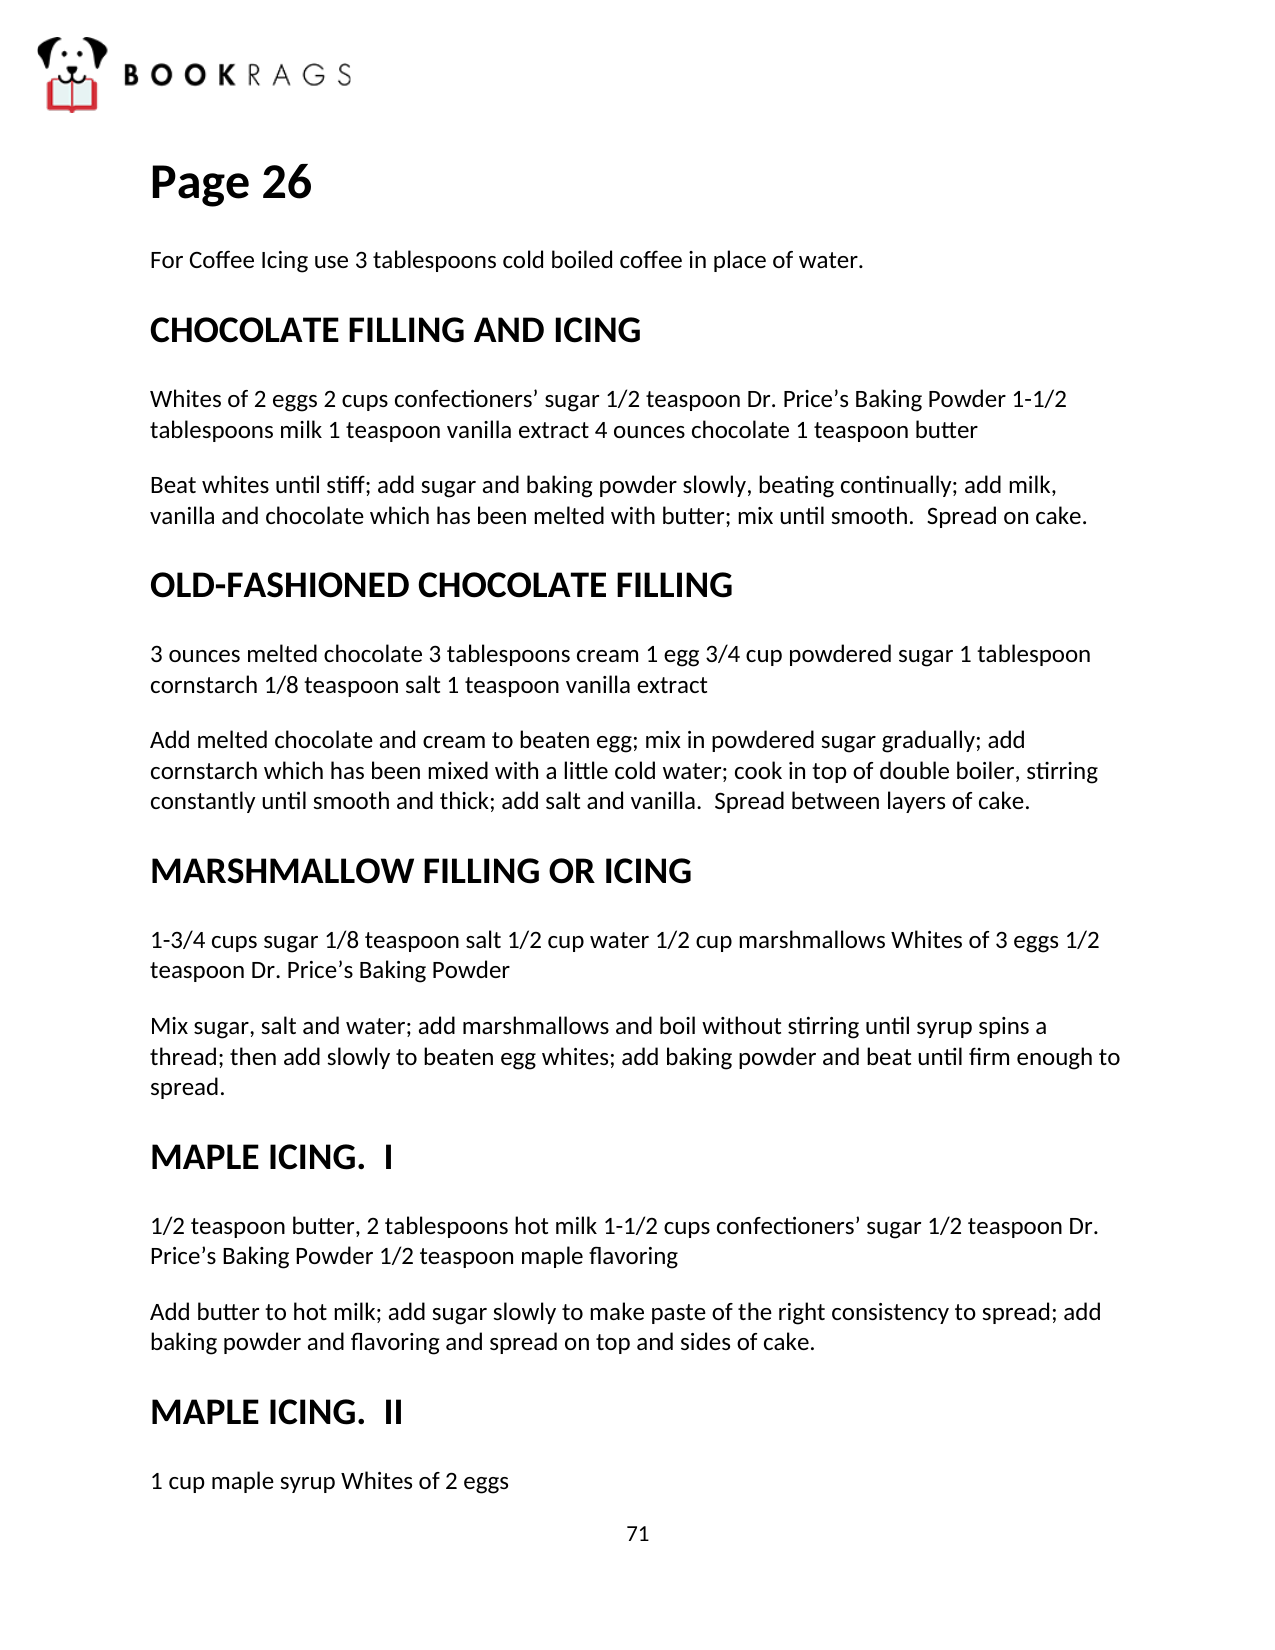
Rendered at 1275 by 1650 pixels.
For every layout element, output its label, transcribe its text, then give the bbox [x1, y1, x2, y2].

text MAPLE ICING. II [150, 1388, 1125, 1434]
text 1 cup maple syrup Whites of 2 eggs [150, 1465, 1125, 1496]
text MAPLE ICING. I [150, 1133, 1125, 1179]
text CHOCOLATE FILLING AND ICING [150, 306, 1125, 352]
text For Coffee Icing use 3 tablespoons cold boiled coffee in place of water. [150, 244, 1125, 275]
text Beat whites until stiff; add sugar and baking powder slowly, beating continually; add milk, vanilla and chocolate which has been melted with butter; mix until smooth. Spread on cake. [150, 469, 1125, 530]
text Add melted chocolate and cream to beaten egg; mix in powdered sugar gradually; add cornstarch which has been mixed with a little cold water; cook in top of double boiler, stirring constantly until smooth and thick; add salt and vanilla. Spread between layers of cake. [150, 724, 1125, 816]
picture [37, 37, 351, 113]
text 1/2 teaspoon butter, 2 tablespoons hot milk 1-1/2 cups confectioners’ sugar 1/2 teaspoon Dr. Price’s Baking Powder 1/2 teaspoon maple flavoring [150, 1210, 1125, 1271]
text MARSHMALLOW FILLING OR ICING [150, 847, 1125, 893]
text 3 ounces melted chocolate 3 tablespoons cream 1 egg 3/4 cup powdered sugar 1 tablespoon cornstarch 1/8 teaspoon salt 1 teaspoon vanilla extract [150, 638, 1125, 699]
text Add butter to hot milk; add sugar slowly to make paste of the right consistency to spread; add baking powder and flavoring and spread on top and sides of cake. [150, 1296, 1125, 1357]
text 1-3/4 cups sugar 1/8 teaspoon salt 1/2 cup water 1/2 cup marshmallows Whites of 3 eggs 1/2 teaspoon Dr. Price’s Baking Powder [150, 924, 1125, 985]
text Mix sugar, salt and water; add marshmallows and boil without stirring until syrup spins a thread; then add slowly to beaten egg whites; add baking powder and beat until firm enough to spread. [150, 1010, 1125, 1102]
text Page 26 [150, 150, 1125, 211]
text Whites of 2 eggs 2 cups confectioners’ sugar 1/2 teaspoon Dr. Price’s Baking Powder 1-1/2 tablespoons milk 1 teaspoon vanilla extract 4 ounces chocolate 1 teaspoon butter [150, 383, 1125, 444]
text OLD-FASHIONED CHOCOLATE FILLING [150, 561, 1125, 607]
